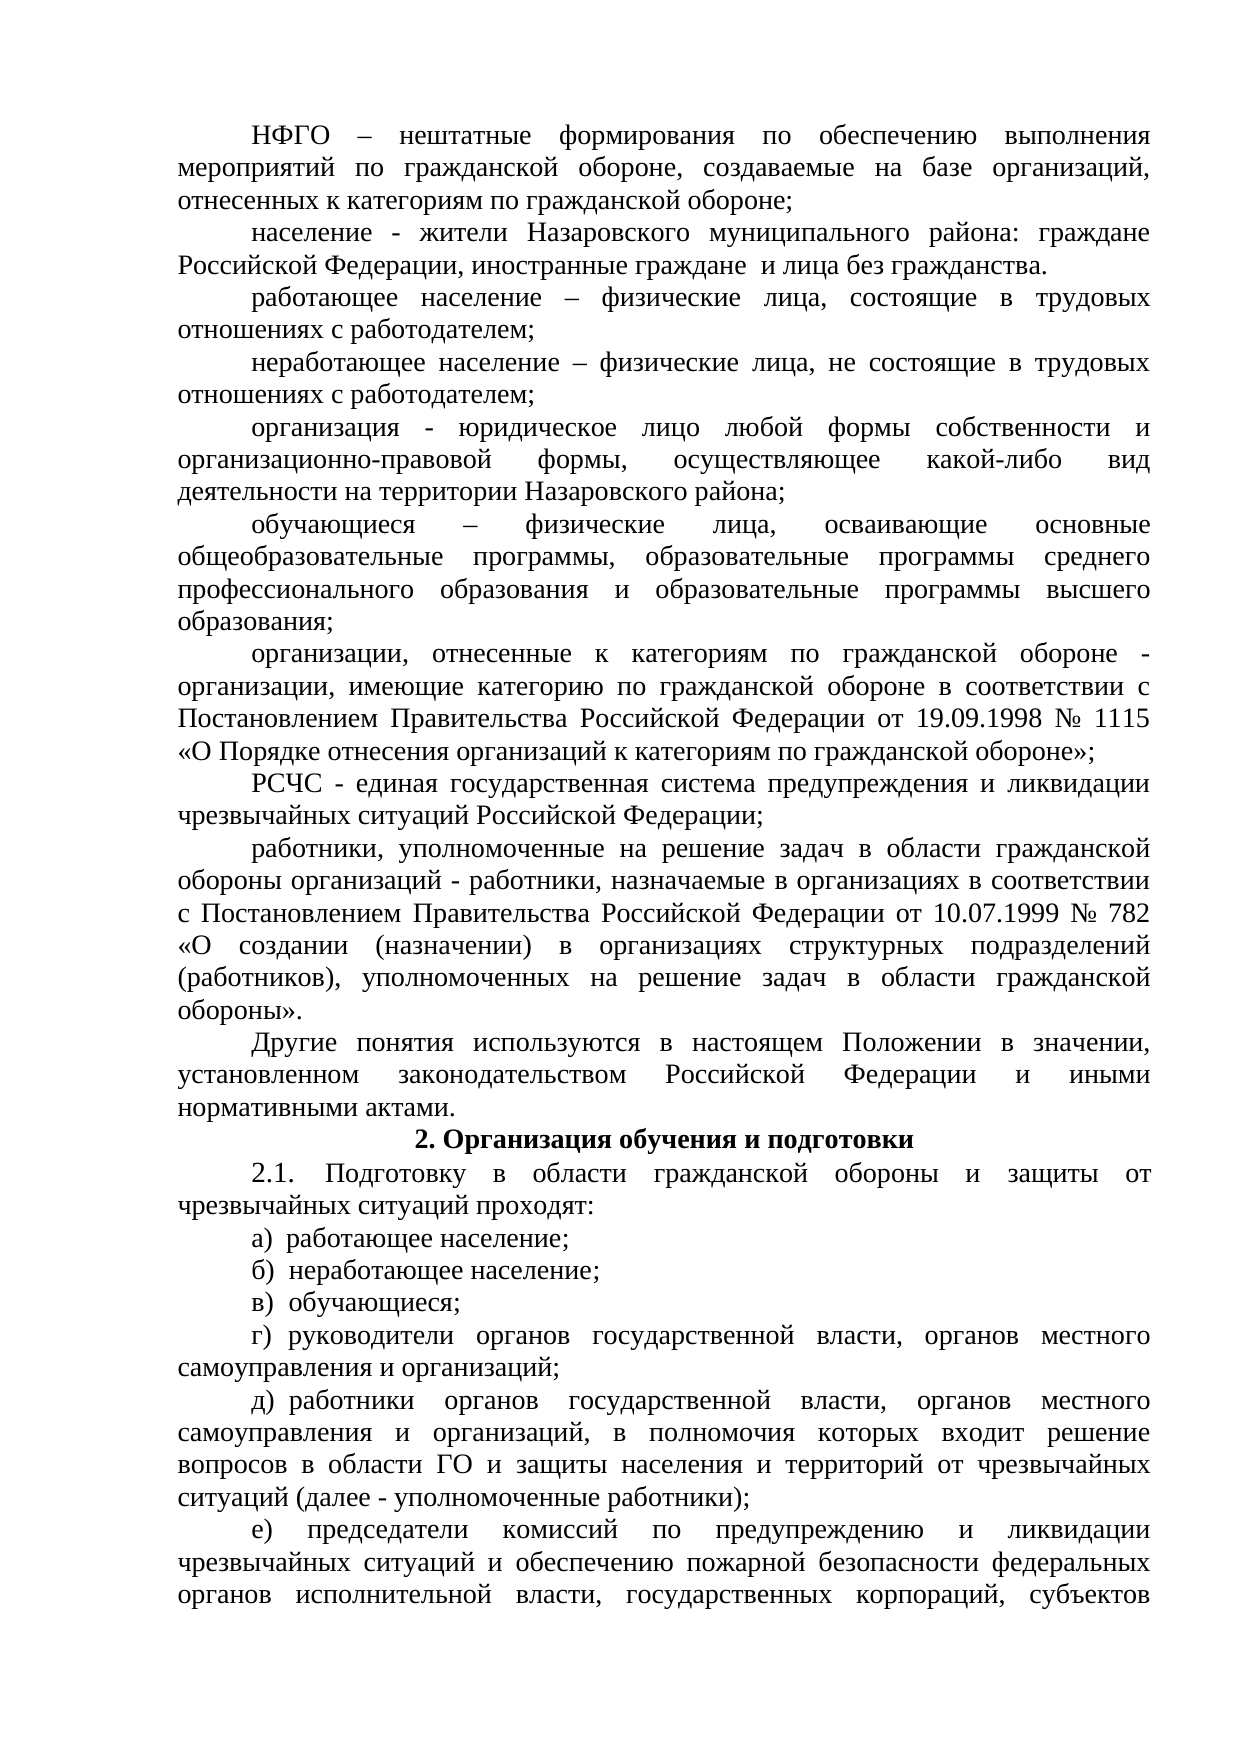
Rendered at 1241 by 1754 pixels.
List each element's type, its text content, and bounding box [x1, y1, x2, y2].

text работающее население – физические лица, состоящие в трудовых отношениях с работодателем; [177, 280, 1152, 345]
text в) обучающиеся; [177, 1286, 1152, 1318]
text 2. Организация обучения и подготовки [177, 1122, 1152, 1155]
text д) работники органов государственной власти, органов местного самоуправления и организаций, в полномочия которых входит решение вопросов в области ГО и защиты населения и территорий от чрезвычайных ситуаций (далее - уполномоченные работники); [177, 1383, 1152, 1512]
text население - жители Назаровского муниципального района: граждане Российской Федерации, иностранные граждане и лица без гражданства. [177, 215, 1152, 280]
text неработающее население – физические лица, не состоящие в трудовых отношениях с работодателем; [177, 345, 1152, 410]
text б) неработающее население; [177, 1253, 1152, 1286]
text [177, 1512, 1152, 1609]
text организация - юридическое лицо любой формы собственности и организационно-правовой формы, осуществляющее какой-либо вид деятельности на территории Назаровского района; [177, 410, 1152, 507]
text организации, отнесенные к категориям по гражданской обороне - организации, имеющие категорию по гражданской обороне в соответствии с Постановлением Правительства Российской Федерации от 19.09.1998 № 1115 «О Порядке отнесения организаций к категориям по гражданской обороне»; [177, 636, 1152, 766]
text а) работающее население; [177, 1221, 1152, 1253]
text обучающиеся – физические лица, осваивающие основные общеобразовательные программы, образовательные программы среднего профессионального образования и образовательные программы высшего образования; [177, 507, 1152, 636]
text г) руководители органов государственной власти, органов местного самоуправления и организаций; [177, 1318, 1152, 1383]
text РСЧС - единая государственная система предупреждения и ликвидации чрезвычайных ситуаций Российской Федерации; [177, 766, 1152, 831]
text работники, уполномоченные на решение задач в области гражданской обороны организаций - работники, назначаемые в организациях в соответствии с Постановлением Правительства Российской Федерации от 10.07.1999 № 782 «О создании (назначении) в организациях структурных подразделений (работников), уполномоченных на решение задач в области гражданской обороны». [177, 831, 1152, 1025]
text Другие понятия используются в настоящем Положении в значении, установленном законодательством Российской Федерации и иными нормативными актами. [177, 1025, 1152, 1122]
list Подготовку в области гражданской обороны и защиты от чрезвычайных ситуаций проходят: [177, 1155, 1152, 1221]
text НФГО – нештатные формирования по обеспечению выполнения мероприятий по гражданской обороне, создаваемые на базе организаций, отнесенных к категориям по гражданской обороне; [177, 118, 1152, 215]
